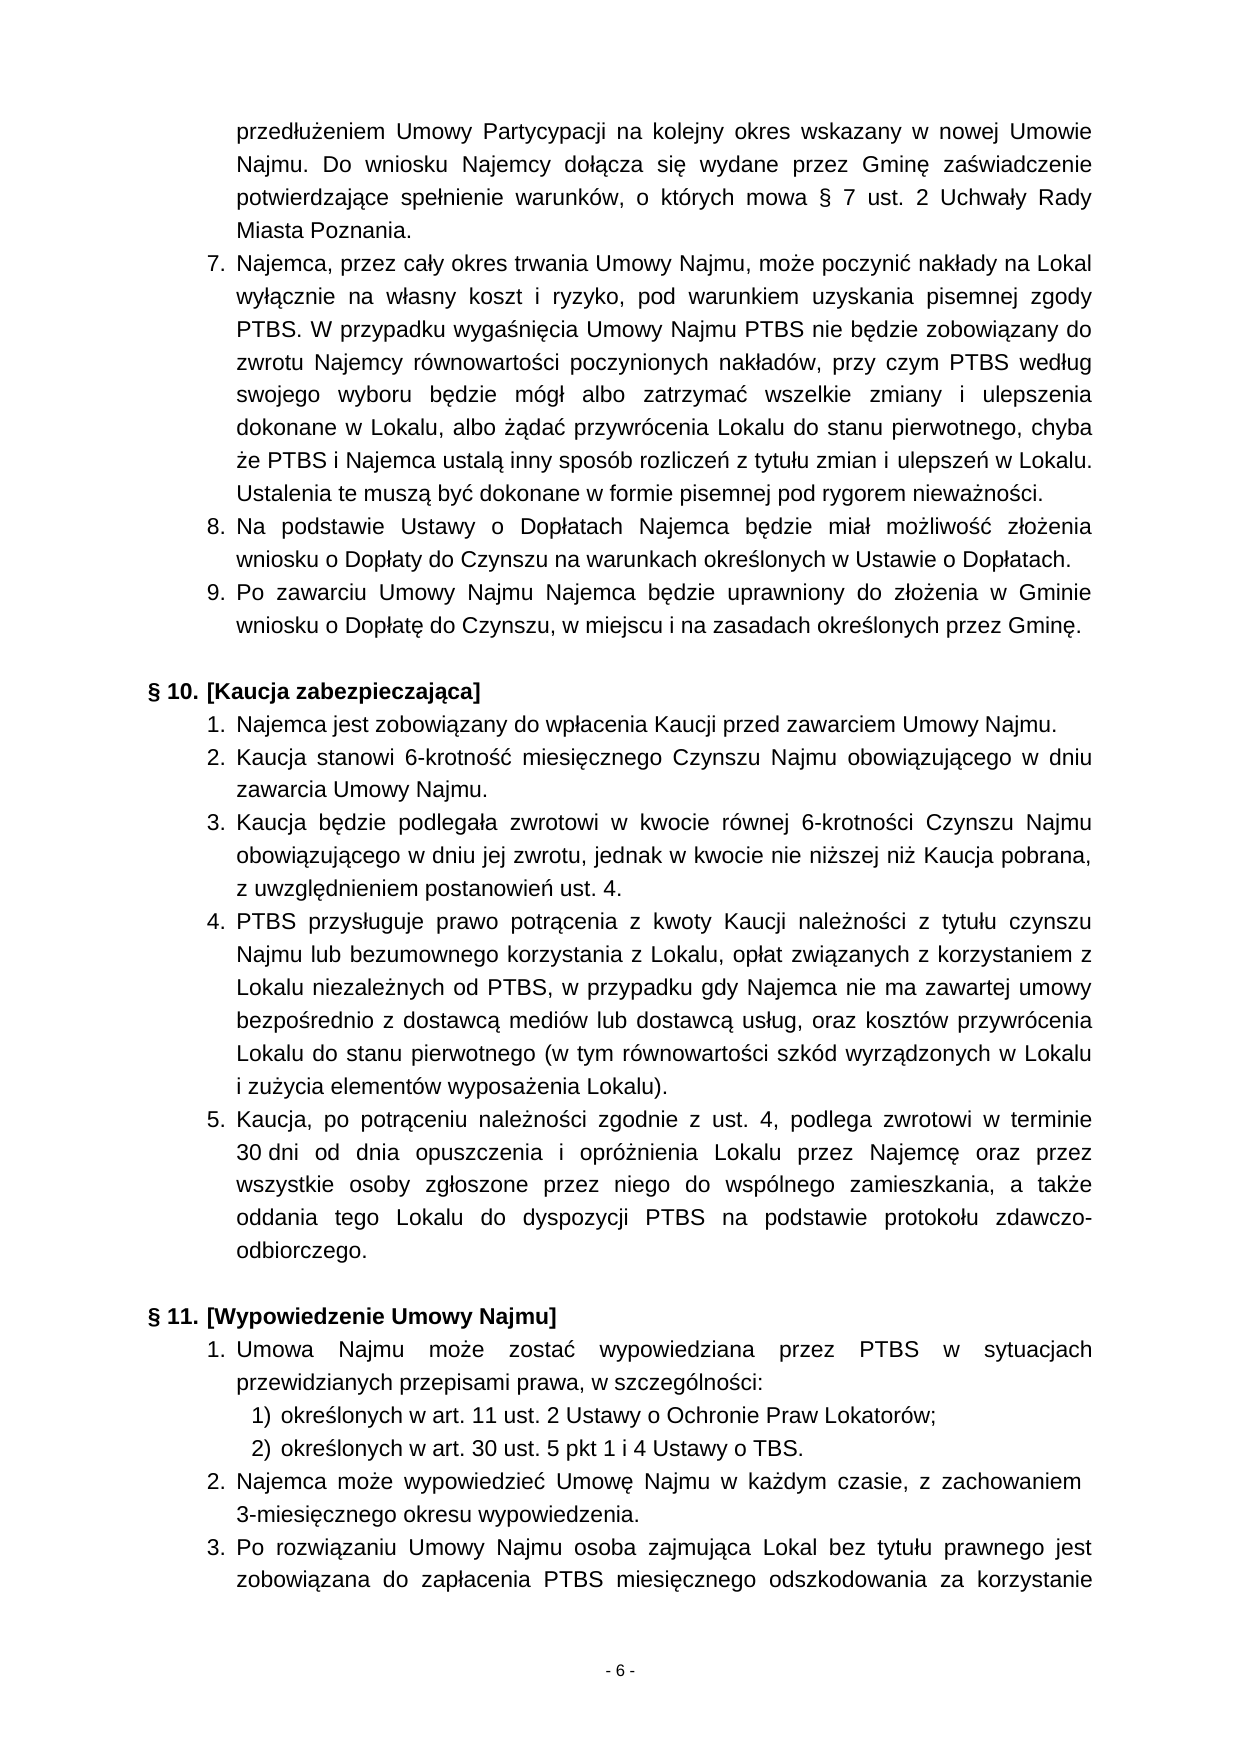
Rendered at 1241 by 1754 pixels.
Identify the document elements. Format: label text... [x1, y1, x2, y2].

text § 10. [Kaucja zabezpieczająca] [148, 678, 1093, 704]
list Umowa Najmu może zostać wypowiedziana przez PTBS w sytuacjach przewidzianych przepisami prawa, w szczególności: [207, 1336, 1093, 1395]
list Najemca jest zobowiązany do wpłacenia Kaucji przed zawarciem Umowy Najmu. [207, 711, 1093, 737]
list Najemca, przez cały okres trwania Umowy Najmu, może poczynić nakłady na Lokal wyłącznie na własny koszt i ryzyko, pod warunkiem uzyskania pisemnej zgody PTBS. W przypadku wygaśnięcia Umowy Najmu PTBS nie będzie zobowiązany do zwrotu Najemcy równowartości poczynionych nakładów, przy czym PTBS według swojego wyboru będzie mógł albo zatrzymać wszelkie zmiany i ulepszenia dokonane w Lokalu, albo żądać przywrócenia Lokalu do stanu pierwotnego, chyba że PTBS i Najemca ustalą inny sposób rozliczeń z tytułu zmian i ulepszeń w Lokalu. Ustalenia te muszą być dokonane w formie pisemnej pod rygorem nieważności. [207, 250, 1093, 507]
text 2) określonych w art. 30 ust. 5 pkt 1 i 4 Ustawy o TBS. [251, 1435, 1093, 1461]
list PTBS przysługuje prawo potrącenia z kwoty Kaucji należności z tytułu czynszu Najmu lub bezumownego korzystania z Lokalu, opłat związanych z korzystaniem z Lokalu niezależnych od PTBS, w przypadku gdy Najemca nie ma zawartej umowy bezpośrednio z dostawcą mediów lub dostawcą usług, oraz kosztów przywrócenia Lokalu do stanu pierwotnego (w tym równowartości szkód wyrządzonych w Lokalu i zużycia elementów wyposażenia Lokalu). [207, 908, 1093, 1099]
text 2. Najemca może wypowiedzieć Umowę Najmu w każdym czasie, z zachowaniem 3-miesięcznego okresu wypowiedzenia. [207, 1468, 1093, 1527]
list Na podstawie Ustawy o Dopłatach Najemca będzie miał możliwość złożenia wniosku o Dopłaty do Czynszu na warunkach określonych w Ustawie o Dopłatach. [207, 513, 1093, 572]
text 1) określonych w art. 11 ust. 2 Ustawy o Ochronie Praw Lokatorów; [251, 1402, 1093, 1428]
list Kaucja będzie podlegała zwrotowi w kwocie równej 6-krotności Czynszu Najmu obowiązującego w dniu jej zwrotu, jednak w kwocie nie niższej niż Kaucja pobrana, z uwzględnieniem postanowień ust. 4. [207, 809, 1093, 902]
list Kaucja, po potrąceniu należności zgodnie z ust. 4, podlega zwrotowi w terminie 30 dni od dnia opuszczenia i opróżnienia Lokalu przez Najemcę oraz przez wszystkie osoby zgłoszone przez niego do wspólnego zamieszkania, a także oddania tego Lokalu do dyspozycji PTBS na podstawie protokołu zdawczo-odbiorczego. [207, 1106, 1093, 1264]
text § 11. [Wypowiedzenie Umowy Najmu] [148, 1303, 1093, 1329]
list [207, 118, 1093, 243]
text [207, 1533, 1093, 1593]
list Po zawarciu Umowy Najmu Najemca będzie uprawniony do złożenia w Gminie wniosku o Dopłatę do Czynszu, w miejscu i na zasadach określonych przez Gminę. [207, 579, 1093, 638]
list Kaucja stanowi 6-krotność miesięcznego Czynszu Najmu obowiązującego w dniu zawarcia Umowy Najmu. [207, 743, 1093, 803]
